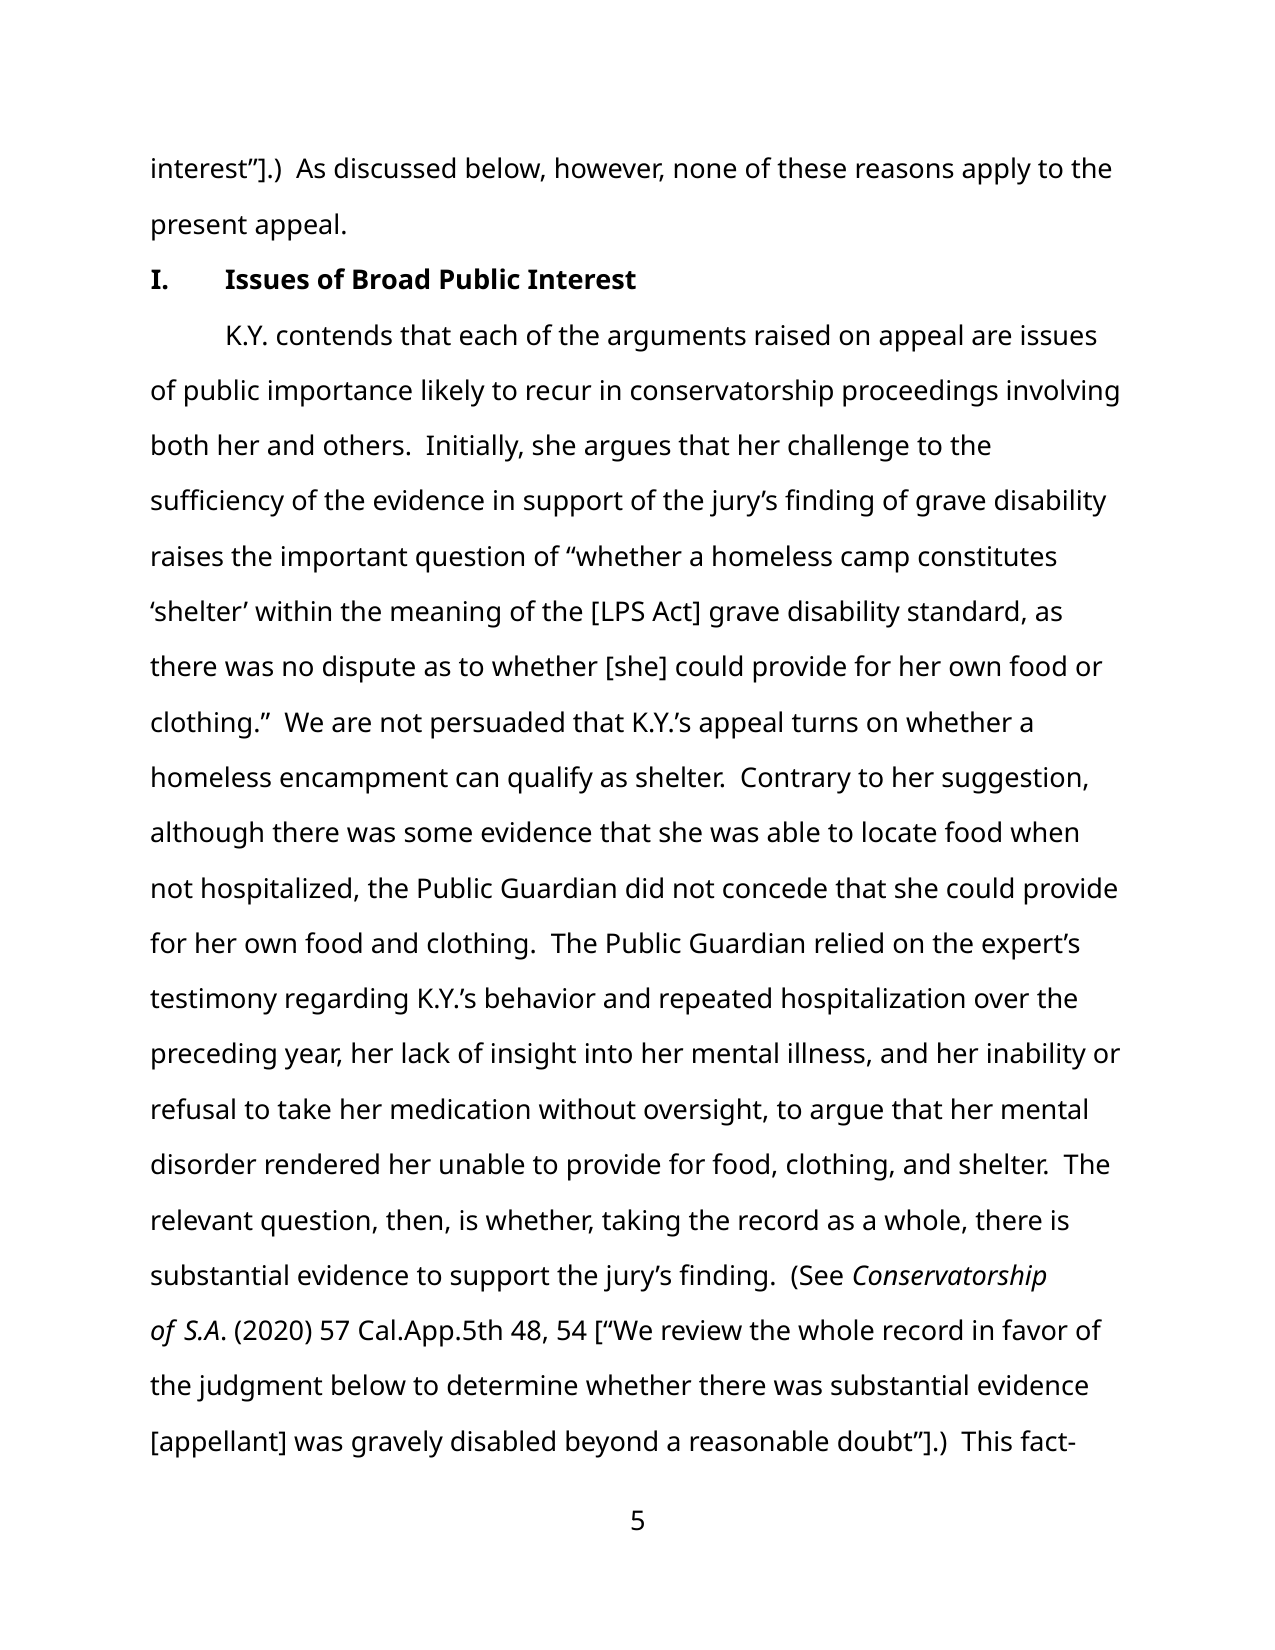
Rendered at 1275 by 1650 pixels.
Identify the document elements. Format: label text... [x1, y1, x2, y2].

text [150, 316, 1125, 1459]
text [150, 150, 1125, 242]
subtitle Issues of Broad Public Interest [169, 261, 1125, 297]
